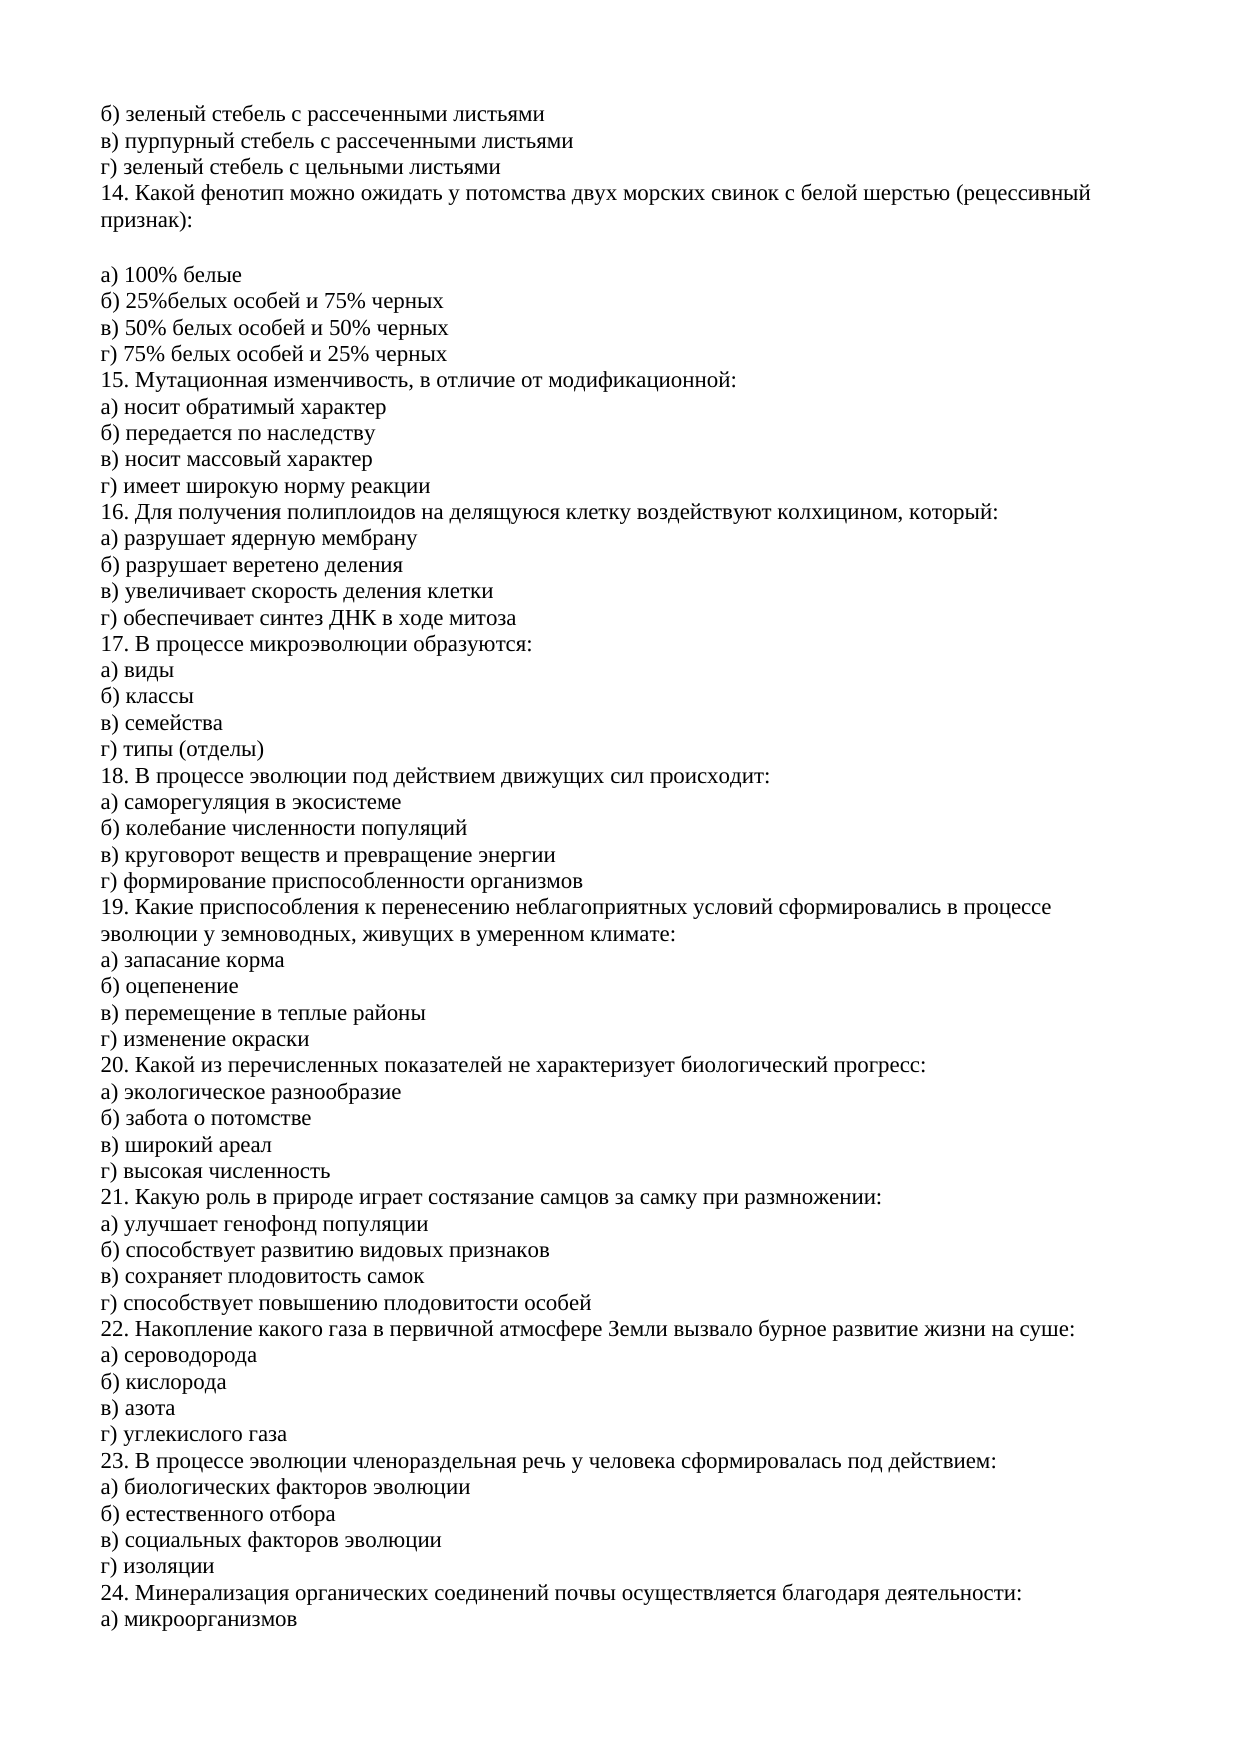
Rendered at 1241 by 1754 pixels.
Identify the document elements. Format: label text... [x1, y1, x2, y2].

text б) колебание численности популяций [100, 814, 1140, 841]
text а) запасание корма [100, 946, 1140, 972]
text г) углекислого газа [100, 1421, 1140, 1447]
text г) зеленый стебель с цельными листьями [100, 153, 1140, 179]
text а) биологических факторов эволюции [100, 1473, 1140, 1499]
text 20. Какой из перечисленных показателей не характеризует биологический прогресс: [100, 1052, 1140, 1078]
text г) формирование приспособленности организмов [100, 867, 1140, 893]
text б) оцепенение [100, 972, 1140, 999]
text б) зеленый стебель с рассеченными листьями [100, 100, 1140, 127]
text в) перемещение в теплые районы [100, 999, 1140, 1025]
text а) саморегуляция в экосистеме [100, 788, 1140, 814]
text а) сероводорода [100, 1341, 1140, 1368]
text 17. В процессе микроэволюции образуются: [100, 630, 1140, 656]
text б) передается по наследству [100, 419, 1140, 445]
text в) пурпурный стебель с рассеченными листьями [100, 127, 1140, 153]
text г) 75% белых особей и 25% черных [100, 340, 1140, 366]
text 22. Накопление какого газа в первичной атмосфере Земли вызвало бурное развитие жизни на суше: [100, 1315, 1140, 1341]
text г) высокая численность [100, 1157, 1140, 1183]
text 23. В процессе эволюции членораздельная речь у человека сформировалась под действием: [100, 1447, 1140, 1473]
text а) улучшает генофонд популяции [100, 1210, 1140, 1236]
text в) увеличивает скорость деления клетки [100, 577, 1140, 603]
text 15. Мутационная изменчивость, в отличие от модификационной: [100, 366, 1140, 393]
text в) социальных факторов эволюции [100, 1526, 1140, 1552]
text г) типы (отделы) [100, 735, 1140, 762]
text в) широкий ареал [100, 1131, 1140, 1157]
text в) носит массовый характер [100, 445, 1140, 472]
text б) естественного отбора [100, 1499, 1140, 1526]
text б) способствует развитию видовых признаков [100, 1236, 1140, 1262]
text б) классы [100, 683, 1140, 709]
text в) сохраняет плодовитость самок [100, 1262, 1140, 1289]
text а) экологическое разнообразие [100, 1078, 1140, 1104]
text в) 50% белых особей и 50% черных [100, 314, 1140, 340]
text 19. Какие приспособления к перенесению неблагоприятных условий сформировались в процессе эволюции у земноводных, живущих в умеренном климате: [100, 893, 1140, 946]
text 24. Минерализация органических соединений почвы осуществляется благодаря деятельности: [100, 1579, 1140, 1605]
text 18. В процессе эволюции под действием движущих сил происходит: [100, 762, 1140, 788]
text б) забота о потомстве [100, 1104, 1140, 1131]
text а) виды [100, 656, 1140, 683]
text г) имеет широкую норму реакции [100, 472, 1140, 498]
text а) 100% белые [100, 261, 1140, 287]
text а) носит обратимый характер [100, 393, 1140, 419]
text б) кислорода [100, 1368, 1140, 1394]
text 14. Какой фенотип можно ожидать у потомства двух морских свинок с белой шерстью (рецессивный признак): [100, 179, 1140, 232]
text в) круговорот веществ и превращение энергии [100, 841, 1140, 867]
text г) изоляции [100, 1552, 1140, 1579]
text г) способствует повышению плодовитости особей [100, 1289, 1140, 1315]
text а) разрушает ядерную мембрану [100, 524, 1140, 551]
text 21. Какую роль в природе играет состязание самцов за самку при размножении: [100, 1183, 1140, 1210]
text 16. Для получения полиплоидов на делящуюся клетку воздействуют колхицином, который: [100, 498, 1140, 524]
text а) микроорганизмов [100, 1605, 1140, 1631]
text г) обеспечивает синтез ДНК в ходе митоза [100, 603, 1140, 630]
text г) изменение окраски [100, 1025, 1140, 1052]
text б) разрушает веретено деления [100, 551, 1140, 577]
text в) семейства [100, 709, 1140, 735]
text б) 25%белых особей и 75% черных [100, 287, 1140, 314]
text в) азота [100, 1394, 1140, 1421]
